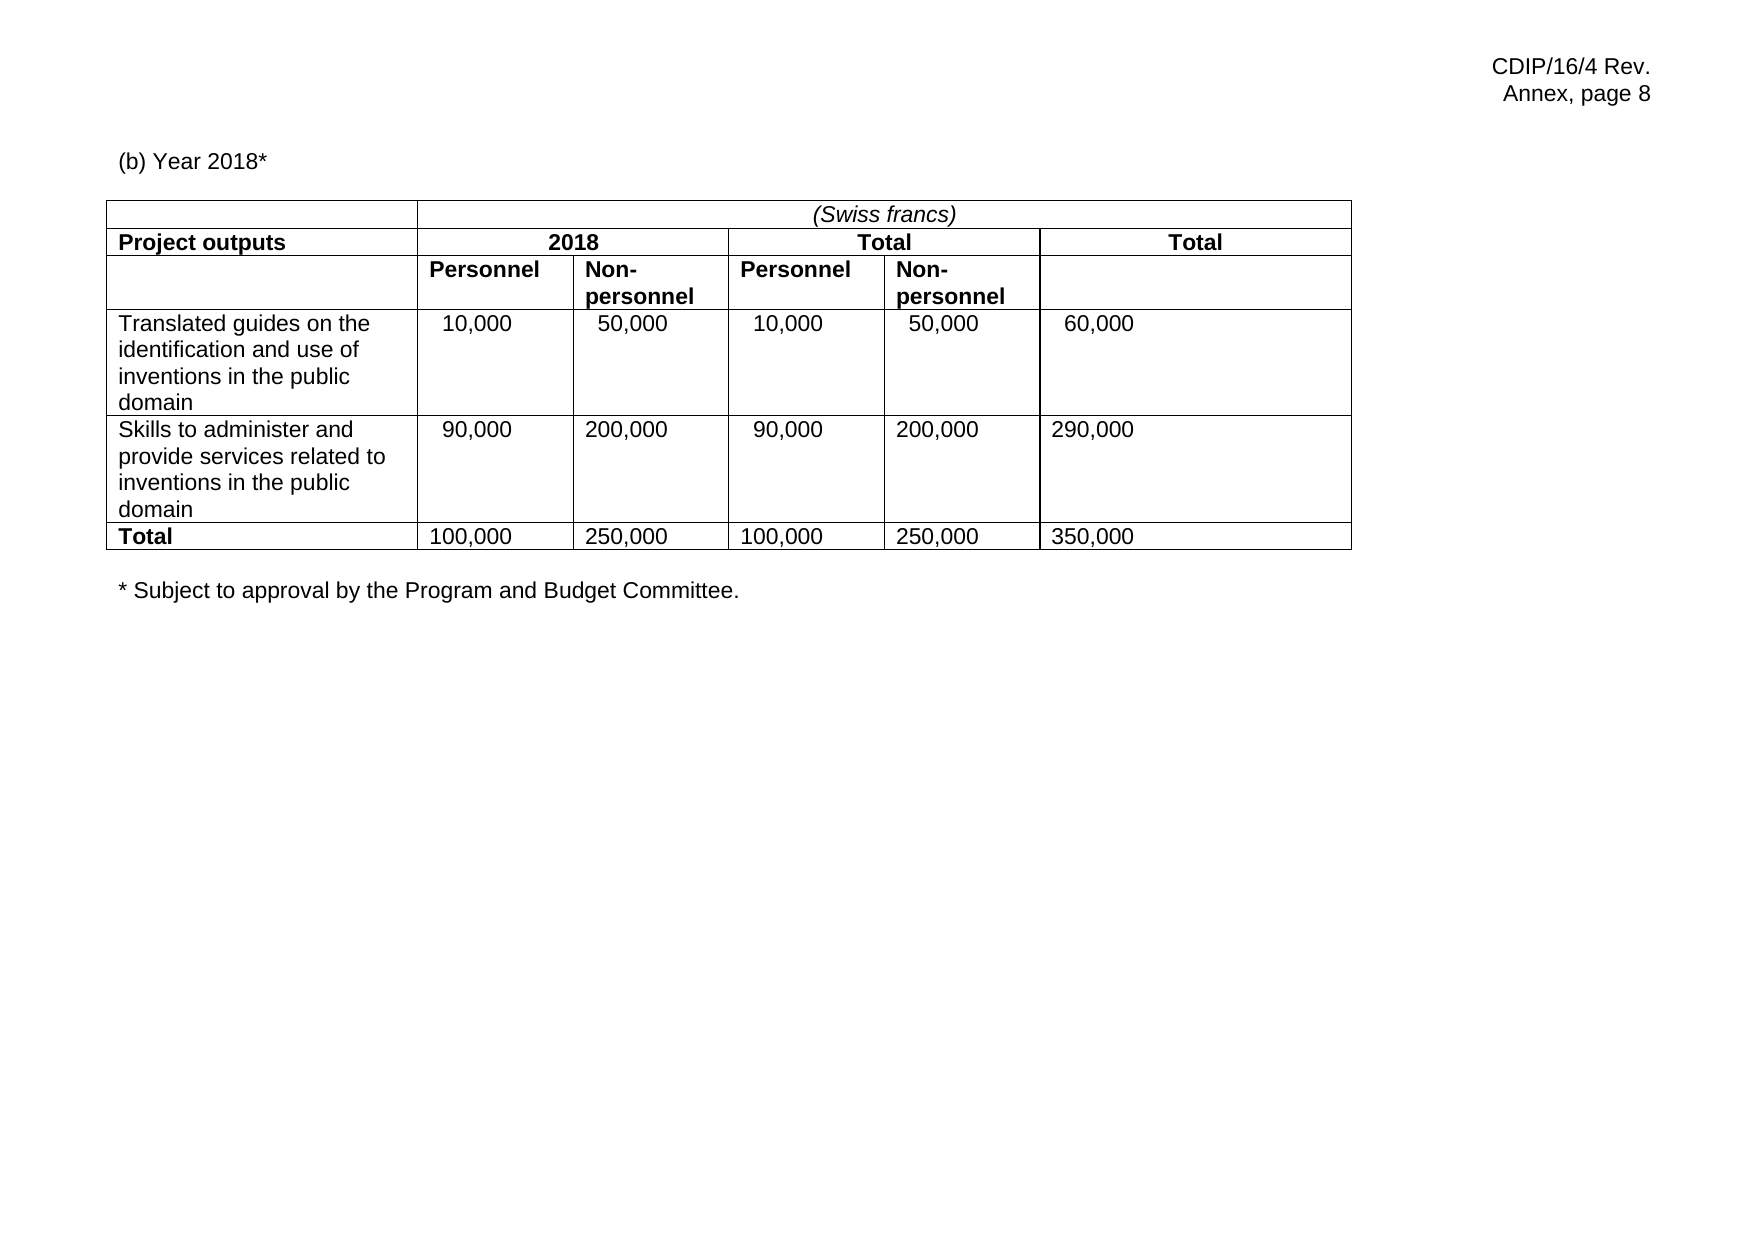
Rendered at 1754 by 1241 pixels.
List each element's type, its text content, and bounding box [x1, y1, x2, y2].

table_cell Project outputs [107, 229, 417, 255]
table_cell 200,000 [574, 416, 728, 522]
table_cell Total [729, 229, 1039, 255]
text * Subject to approval by the Program and Budget Committee. [118, 577, 1651, 603]
table_cell 290,000 [1041, 416, 1351, 522]
table_cell Translated guides on the identification and use of inventions in the public domain [107, 310, 417, 415]
table_cell [1041, 256, 1351, 309]
table_cell 90,000 [729, 416, 884, 522]
table_cell 250,000 [885, 523, 1039, 549]
table_cell Personnel [729, 256, 884, 309]
table_cell 10,000 [418, 310, 573, 415]
table_cell Total [107, 523, 417, 549]
text (b) Year 2018* [118, 148, 1651, 174]
table_cell 50,000 [885, 310, 1039, 415]
table_cell 350,000 [1041, 523, 1351, 549]
table_header (Swiss francs) [418, 201, 1351, 228]
table_cell Personnel [418, 256, 573, 309]
table_cell Total [1041, 229, 1351, 255]
table_header [107, 201, 417, 228]
table_cell 100,000 [418, 523, 573, 549]
table_cell 250,000 [574, 523, 728, 549]
table_cell 50,000 [574, 310, 728, 415]
table_cell 2018 [418, 229, 728, 255]
table_cell Non-personnel [885, 256, 1039, 309]
table_cell 10,000 [729, 310, 884, 415]
table_cell 90,000 [418, 416, 573, 522]
table_cell Skills to administer and provide services related to inventions in the public domain [107, 416, 417, 522]
table_cell 60,000 [1041, 310, 1351, 415]
table_cell 100,000 [729, 523, 884, 549]
table_cell Non-personnel [574, 256, 728, 309]
table_cell 200,000 [885, 416, 1039, 522]
table_cell [107, 256, 417, 309]
